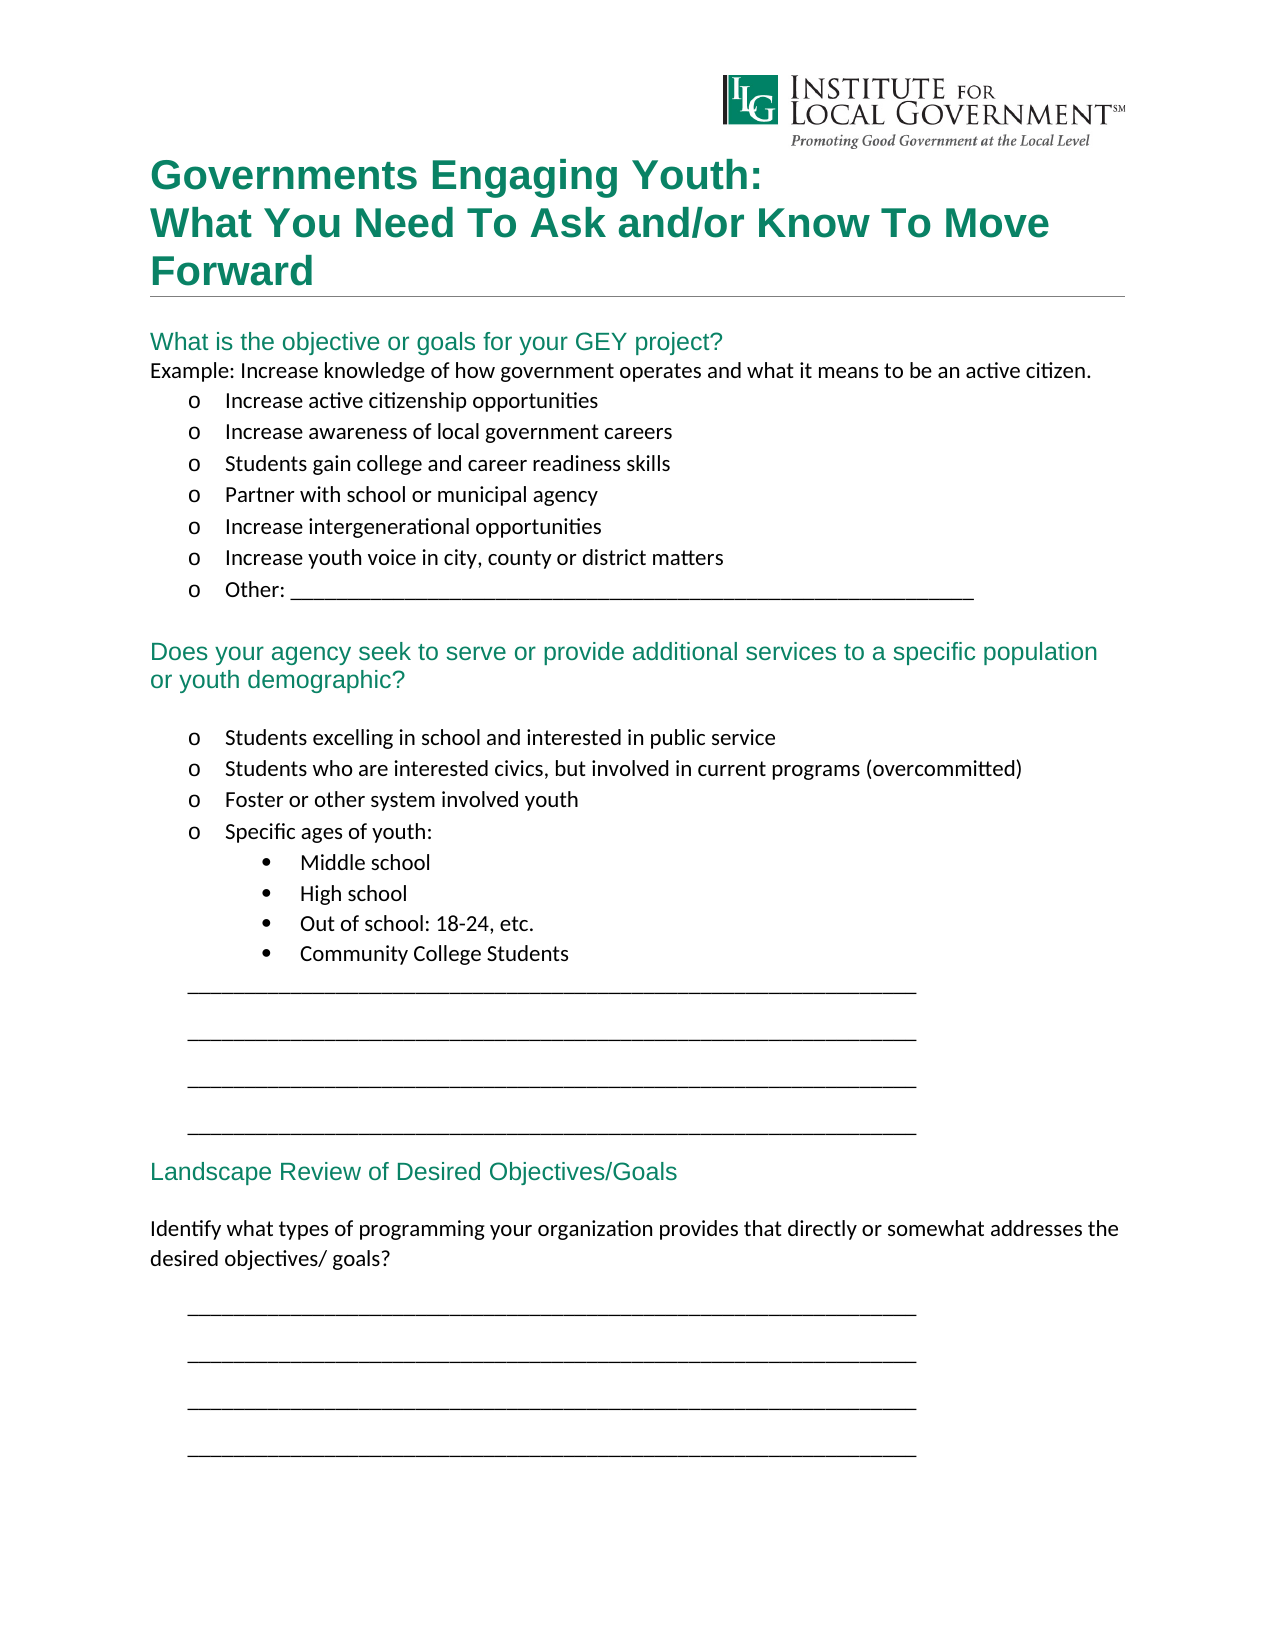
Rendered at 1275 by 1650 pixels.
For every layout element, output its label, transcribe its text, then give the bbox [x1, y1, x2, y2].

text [187, 1338, 1125, 1366]
list Students excelling in school and interested in public service [187, 723, 1125, 752]
picture [723, 75, 1125, 149]
text Does your agency seek to serve or provide additional services to a specific population or youth demographic? [150, 636, 1125, 694]
list High school [262, 879, 1125, 907]
list Partner with school or municipal agency [187, 480, 1125, 509]
text What You Need To Ask and/or Know To Move Forward [150, 198, 1125, 296]
list Increase intergenerational opportunities [187, 512, 1125, 541]
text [187, 1432, 1125, 1460]
text ________________________________________________________________ [187, 969, 1125, 997]
list Students gain college and career readiness skills [187, 449, 1125, 478]
text Landscape Review of Desired Objectives/Goals [150, 1157, 1125, 1186]
list Foster or other system involved youth [187, 786, 1125, 815]
text Identify what types of programming your organization provides that directly or somewhat addresses the desired objectives/ goals? [150, 1214, 1125, 1273]
text Example: Increase knowledge of how government operates and what it means to be an active citizen. [150, 356, 1125, 384]
text ________________________________________________________________ [187, 1291, 1125, 1319]
text Governments Engaging Youth: [150, 150, 1125, 198]
text ________________________________________________________________ [187, 1110, 1125, 1138]
list Increase youth voice in city, county or district matters [187, 543, 1125, 572]
list Students who are interested civics, but involved in current programs (overcommitted) [187, 754, 1125, 783]
list Increase active citizenship opportunities [187, 386, 1125, 415]
text ________________________________________________________________ [187, 1063, 1125, 1091]
list Out of school: 18-24, etc. [262, 909, 1125, 937]
list Other: ____________________________________________________________ [187, 575, 1125, 604]
list Specific ages of youth: [187, 817, 1125, 846]
text What is the objective or goals for your GEY project? [150, 327, 1125, 356]
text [187, 1385, 1125, 1413]
list Middle school [262, 848, 1125, 877]
text ________________________________________________________________ [187, 1016, 1125, 1044]
list Community College Students [262, 939, 1125, 967]
list Increase awareness of local government careers [187, 417, 1125, 447]
